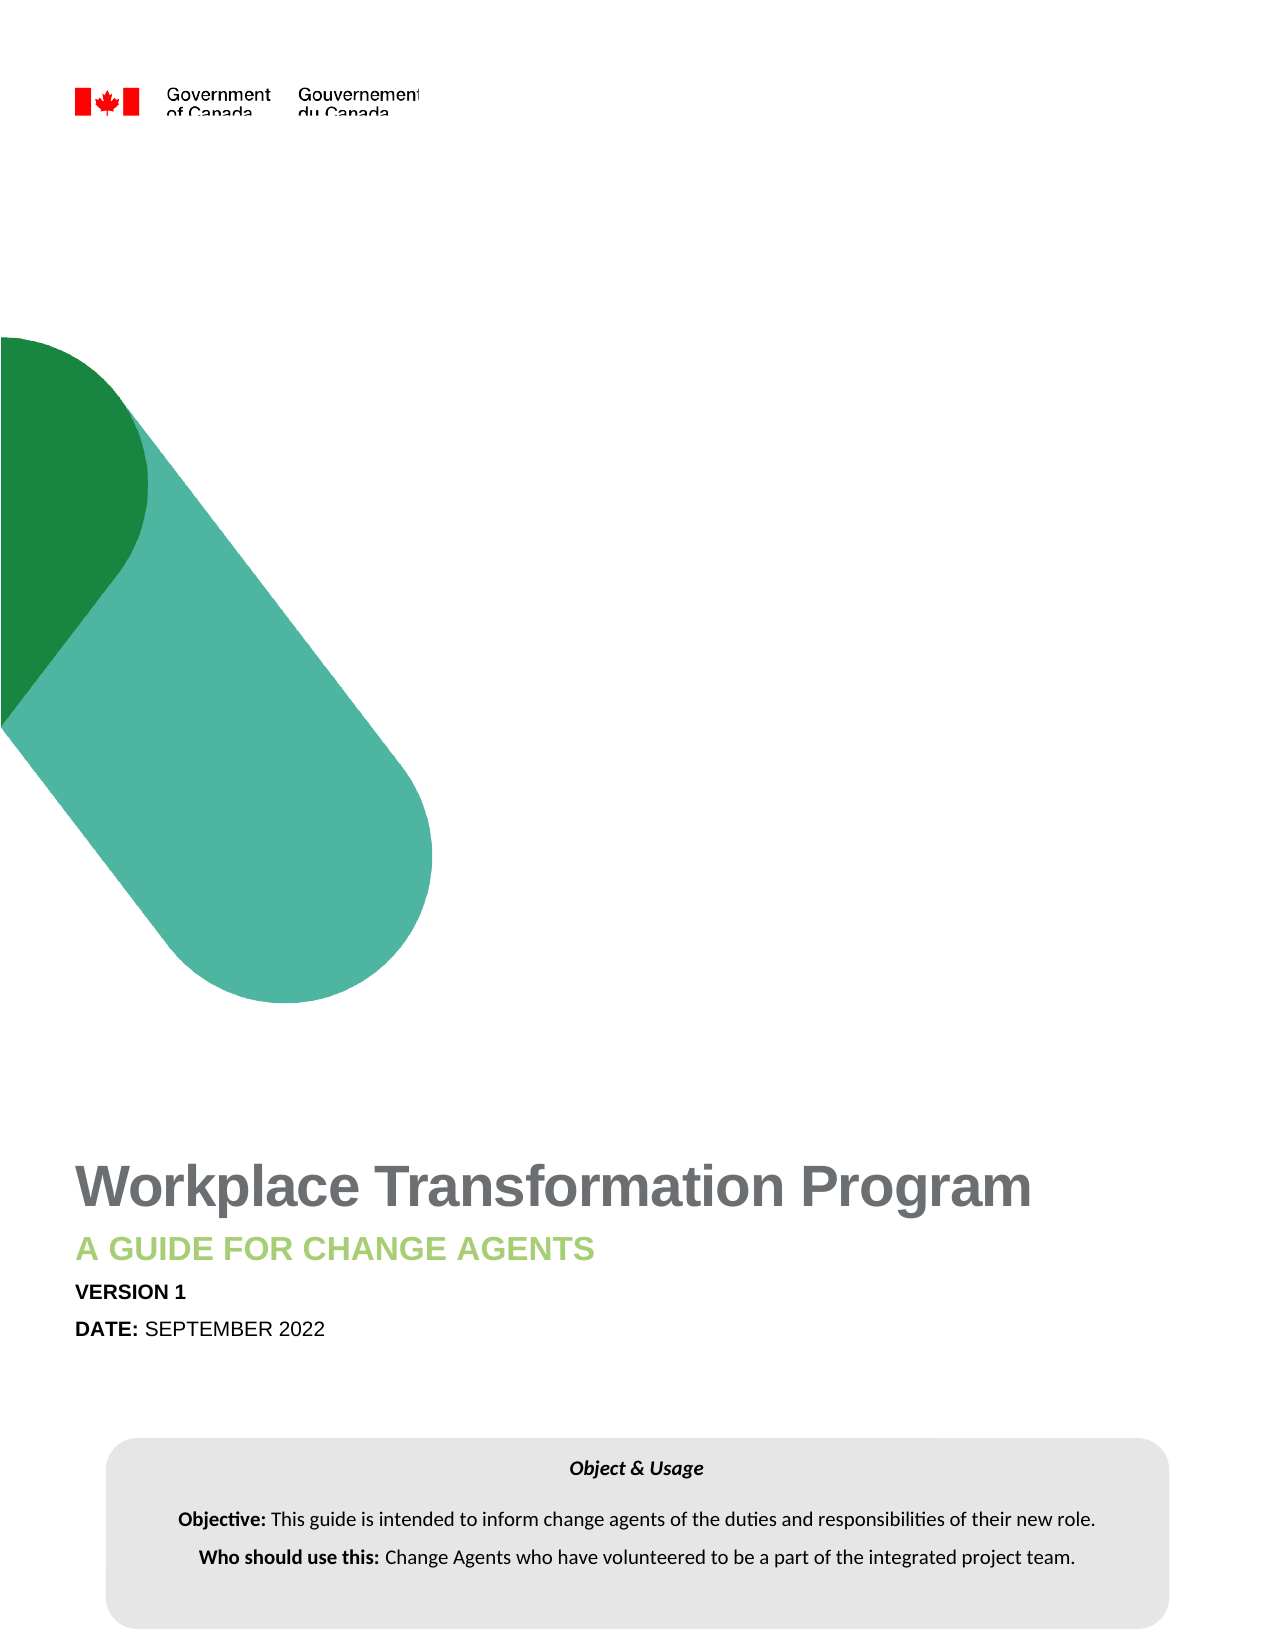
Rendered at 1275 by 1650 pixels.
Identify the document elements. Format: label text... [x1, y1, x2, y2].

text Date: SEPTEMBER 2022 [75, 1317, 1200, 1341]
picture [0, 329, 437, 1008]
picture [75, 87, 419, 116]
text A Guide for Change Agents [75, 1229, 1200, 1268]
text VERSION 1 [75, 1280, 1200, 1304]
text Workplace Transformation Program [75, 1152, 1200, 1219]
